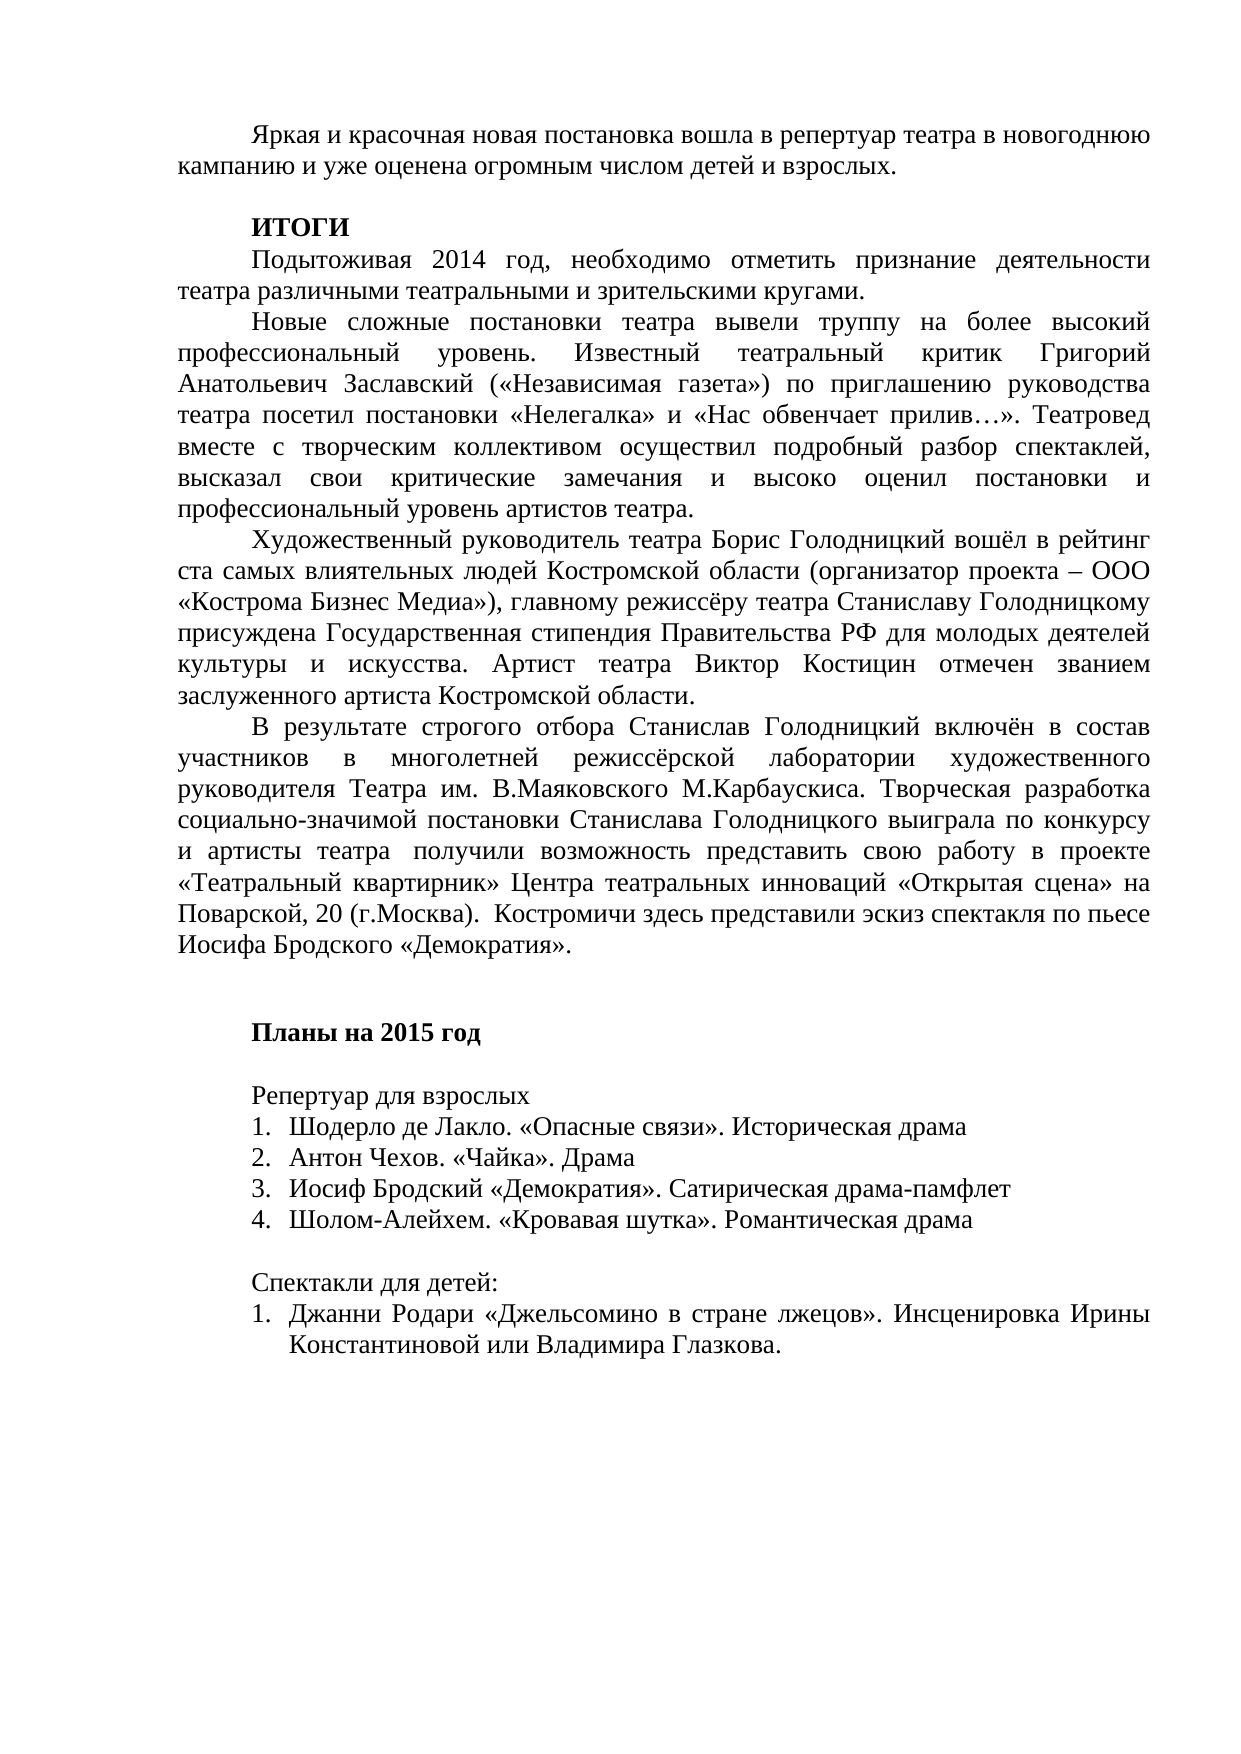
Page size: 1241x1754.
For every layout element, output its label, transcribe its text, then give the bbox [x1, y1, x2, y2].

list Джанни Родари «Джельсомино в стране лжецов». Инсценировка Ирины Константиновой или Владимира Глазкова. [251, 1297, 1152, 1359]
text Спектакли для детей: [177, 1266, 1152, 1297]
text Художественный руководитель театра Борис Голодницкий вошёл в рейтинг ста самых влиятельных людей Костромской области (организатор проекта – ООО «Кострома Бизнес Медиа»), главному режиссёру театра Станиславу Голодницкому присуждена Государственная стипендия Правительства РФ для молодых деятелей культуры и искусства. Артист театра Виктор Костицин отмечен званием заслуженного артиста Костромской области. [177, 523, 1152, 710]
text В результате строгого отбора Станислав Голодницкий включён в состав участников в многолетней режиссёрской лаборатории художественного руководителя Театра им. В.Маяковского М.Карбаускиса. Творческая разработка социально-значимой постановки Станислава Голодницкого выиграла по конкурсу и артисты театра получили возможность представить свою работу в проекте «Театральный квартирник» Центра театральных инноваций «Открытая сцена» на Поварской, 20 (г.Москва). Костромичи здесь представили эскиз спектакля по пьесе Иосифа Бродского «Демократия». [177, 710, 1152, 959]
text Яркая и красочная новая постановка вошла в репертуар театра в новогоднюю кампанию и уже оценена огромным числом детей и взрослых. [177, 118, 1152, 180]
text Подытоживая 2014 год, необходимо отметить признание деятельности театра различными театральными и зрительскими кругами. [177, 243, 1152, 305]
list Шолом-Алейхем. «Кровавая шутка». Романтическая драма [251, 1203, 1152, 1234]
text ИТОГИ [177, 212, 1152, 243]
list Антон Чехов. «Чайка». Драма [251, 1141, 1152, 1172]
list Иосиф Бродский «Демократия». Сатирическая драма-памфлет [251, 1172, 1152, 1203]
text Планы на 2015 год [177, 1017, 1152, 1048]
list Шодерло де Лакло. «Опасные связи». Историческая драма [251, 1110, 1152, 1141]
text Новые сложные постановки театра вывели труппу на более высокий профессиональный уровень. Известный театральный критик Григорий Анатольевич Заславский («Независимая газета») по приглашению руководства театра посетил постановки «Нелегалка» и «Нас обвенчает прилив…». Театровед вместе с творческим коллективом осуществил подробный разбор спектаклей, высказал свои критические замечания и высоко оценил постановки и профессиональный уровень артистов театра. [177, 305, 1152, 523]
text Репертуар для взрослых [177, 1079, 1152, 1110]
